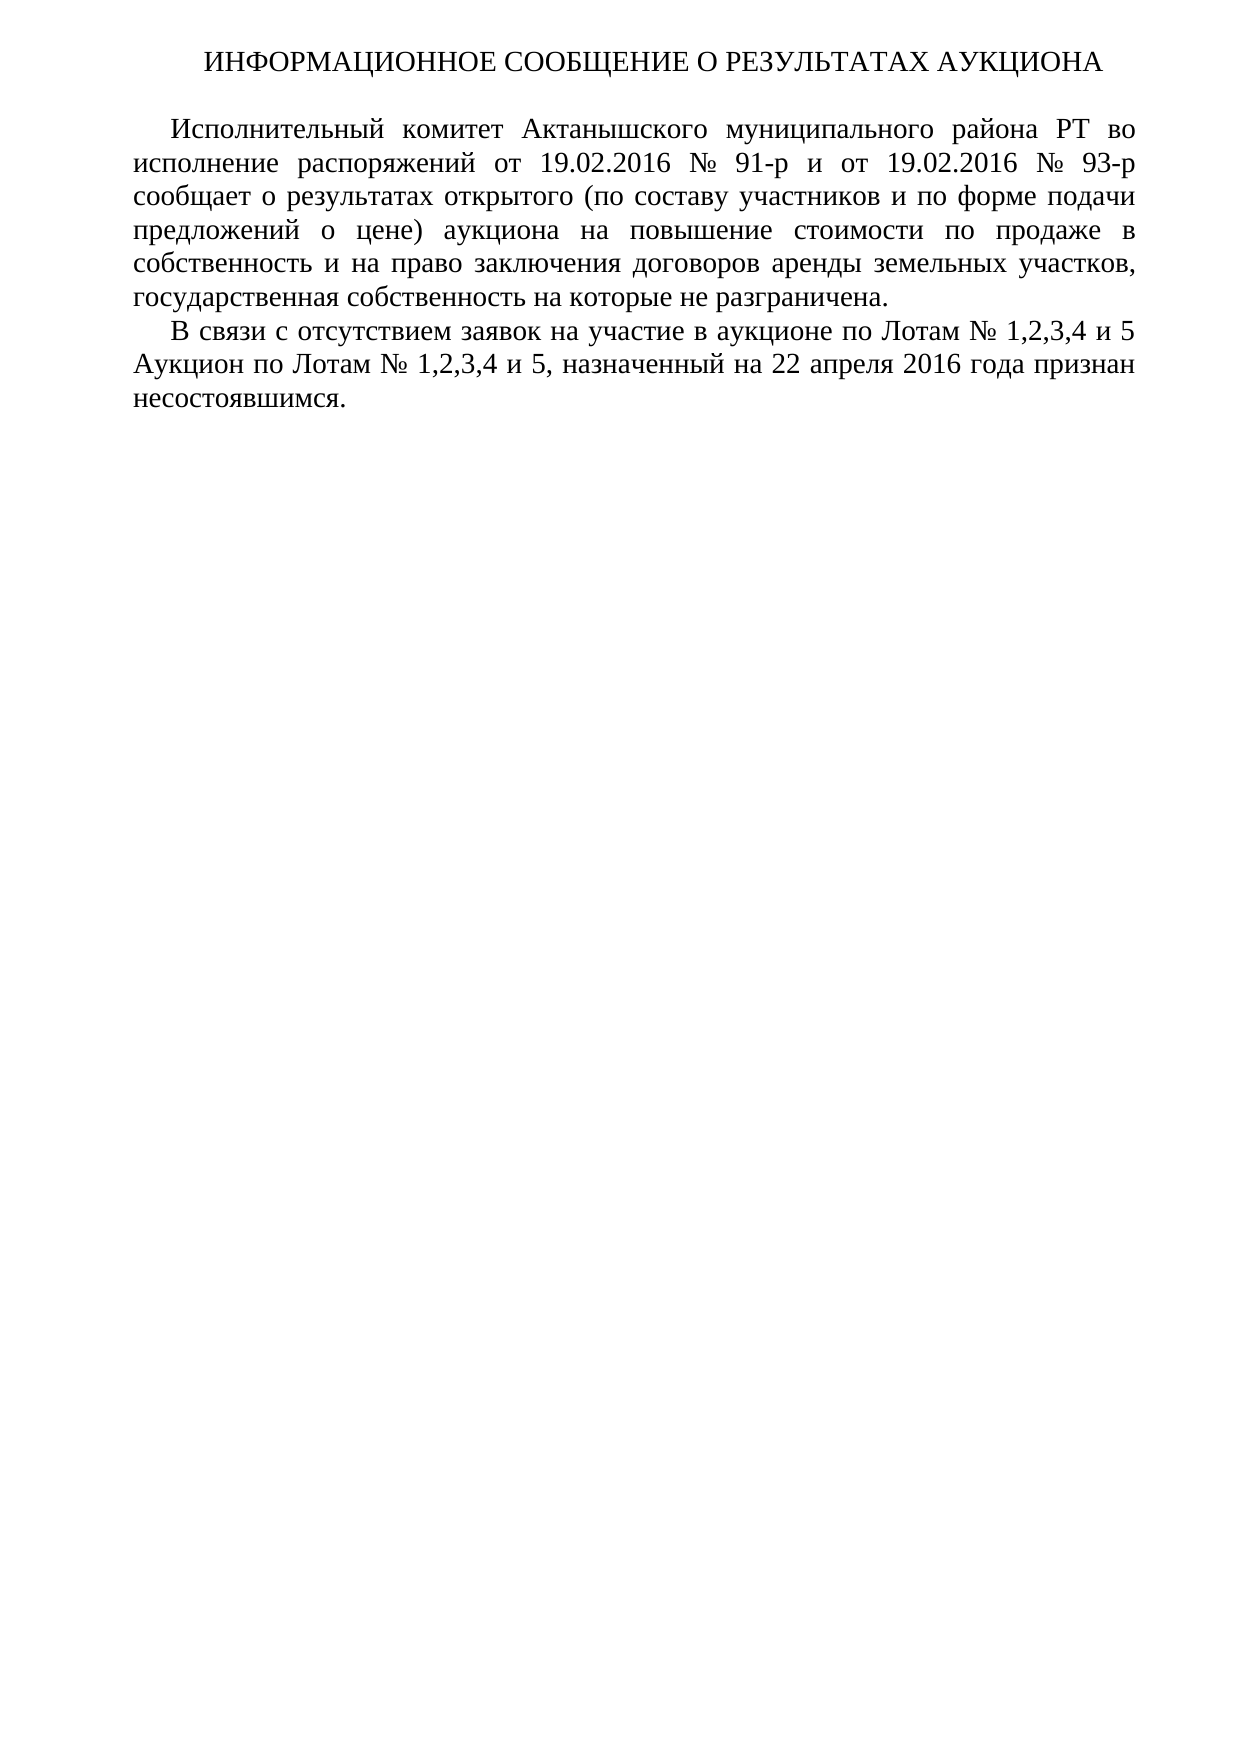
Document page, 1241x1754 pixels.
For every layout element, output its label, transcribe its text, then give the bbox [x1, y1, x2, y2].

text ИНФОРМАЦИОННОЕ СООБЩЕНИЕ О РЕЗУЛЬТАТАХ АУКЦИОНА [133, 44, 1137, 78]
text Исполнительный комитет Актанышского муниципального района РТ во исполнение распоряжений от 19.02.2016 № 91-р и от 19.02.2016 № 93-р сообщает о результатах открытого (по составу участников и по форме подачи предложений о цене) аукциона на повышение стоимости по продаже в собственность и на право заключения договоров аренды земельных участков, государственная собственность на которые не разграничена. [133, 111, 1137, 313]
text В связи с отсутствием заявок на участие в аукционе по Лотам № 1,2,3,4 и 5 Аукцион по Лотам № 1,2,3,4 и 5, назначенный на 22 апреля 2016 года признан несостоявшимся. [133, 313, 1137, 413]
